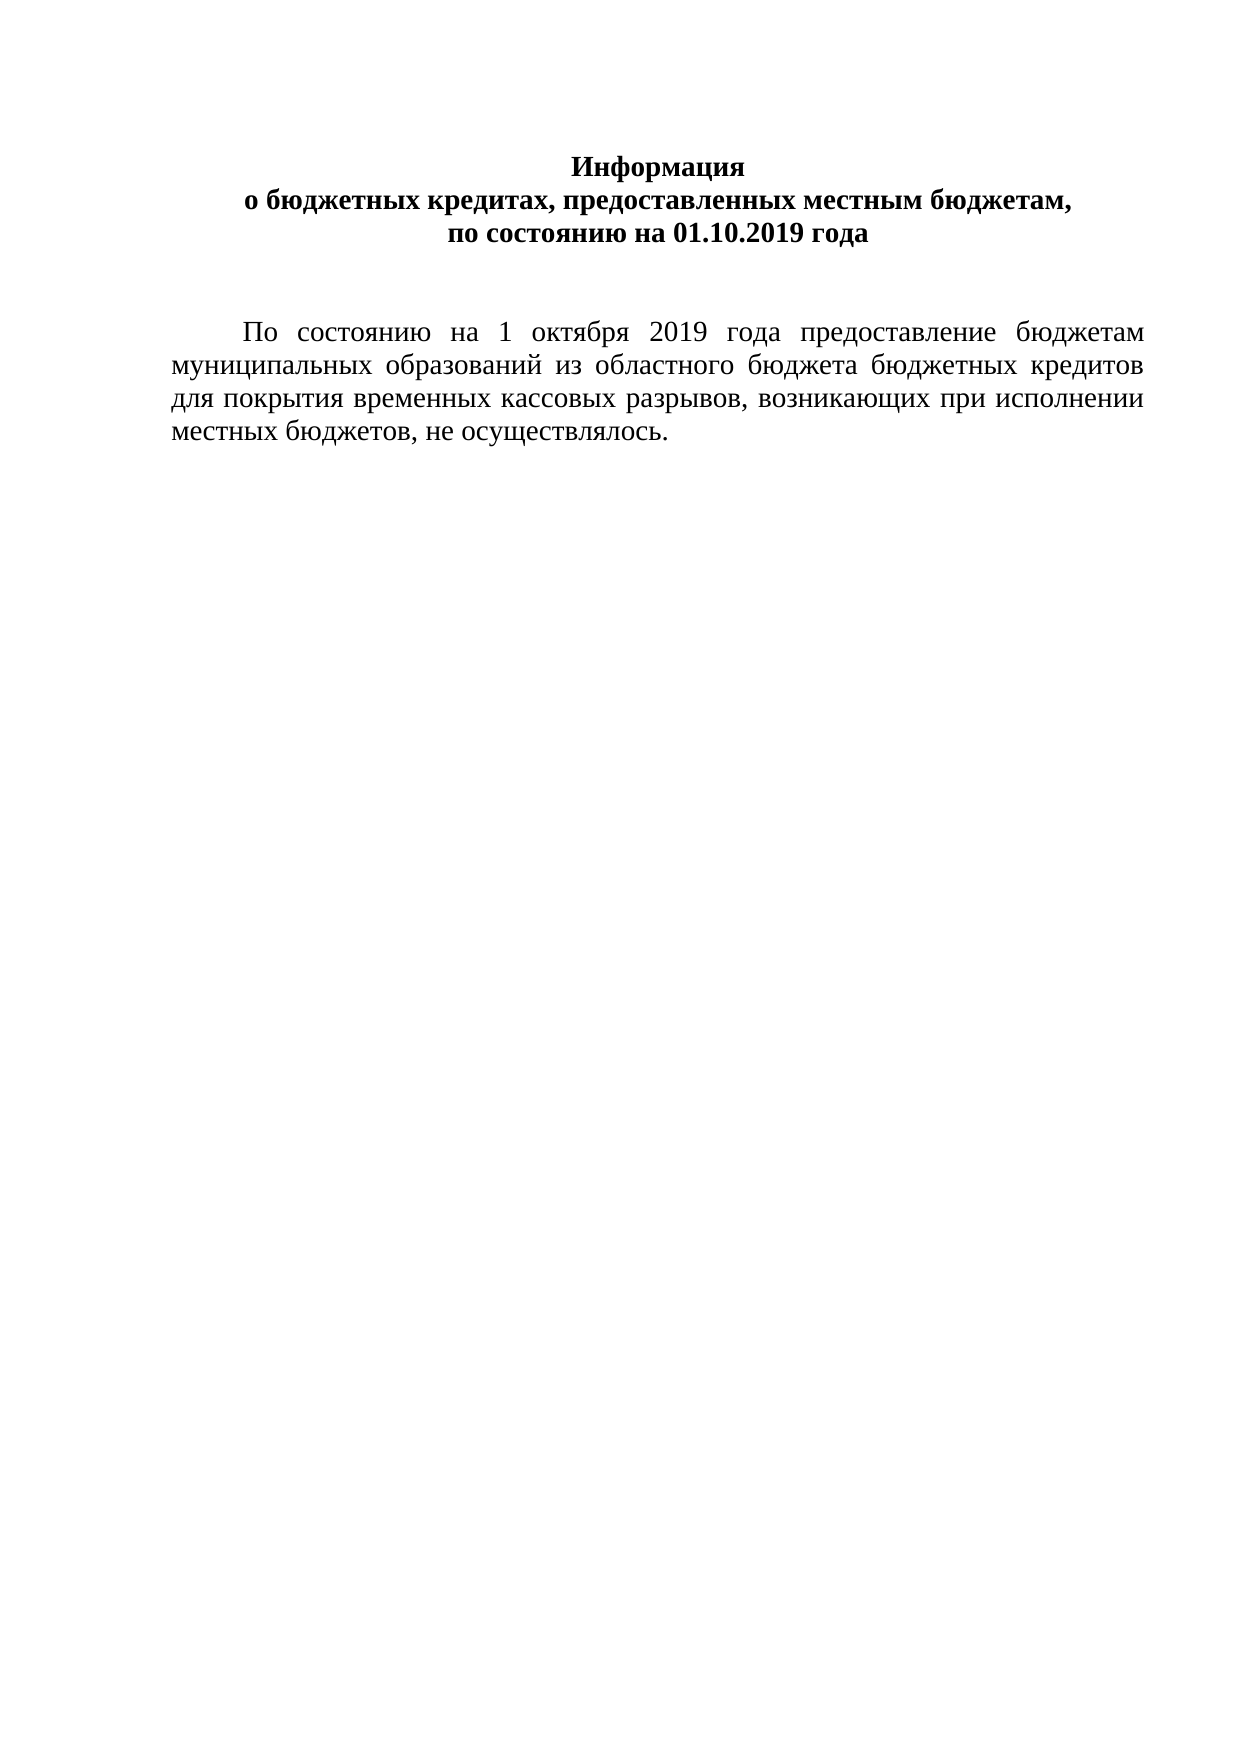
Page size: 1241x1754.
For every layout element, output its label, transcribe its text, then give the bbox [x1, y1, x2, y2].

text По состоянию на 1 октября 2019 года предоставление бюджетам муниципальных образований из областного бюджета бюджетных кредитов для покрытия временных кассовых разрывов, возникающих при исполнении местных бюджетов, не осуществлялось. [171, 315, 1145, 447]
text по состоянию на 01.10.2019 года [171, 216, 1145, 249]
text о бюджетных кредитах, предоставленных местным бюджетам, [171, 183, 1145, 216]
text Информация [171, 150, 1145, 183]
